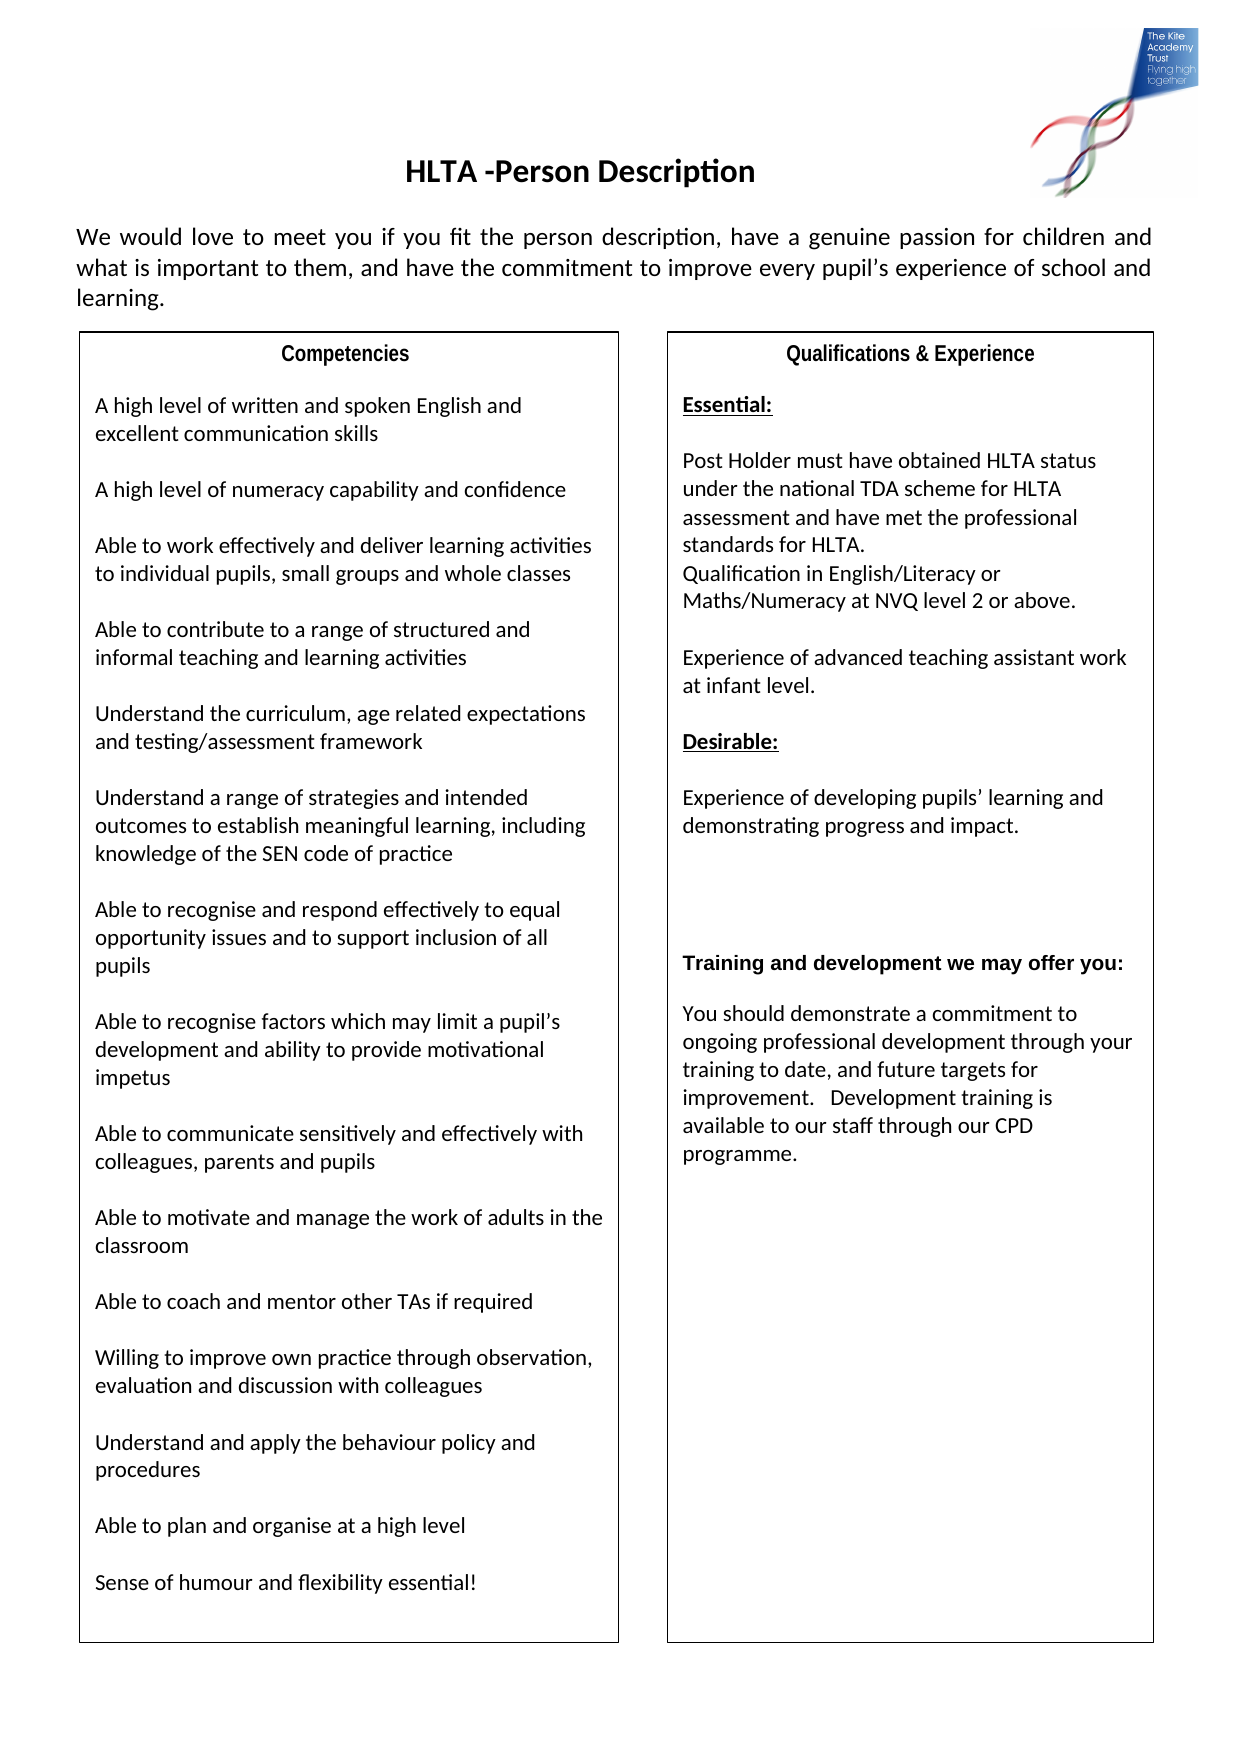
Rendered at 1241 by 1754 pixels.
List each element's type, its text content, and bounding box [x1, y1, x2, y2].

picture [1029, 28, 1199, 198]
text We would love to meet you if you fit the person description, have a genuine passion for children and what is important to them, and have the commitment to improve every pupil’s experience of school and learning. [76, 221, 1154, 313]
text HLTA -Person Description [150, 150, 1029, 191]
